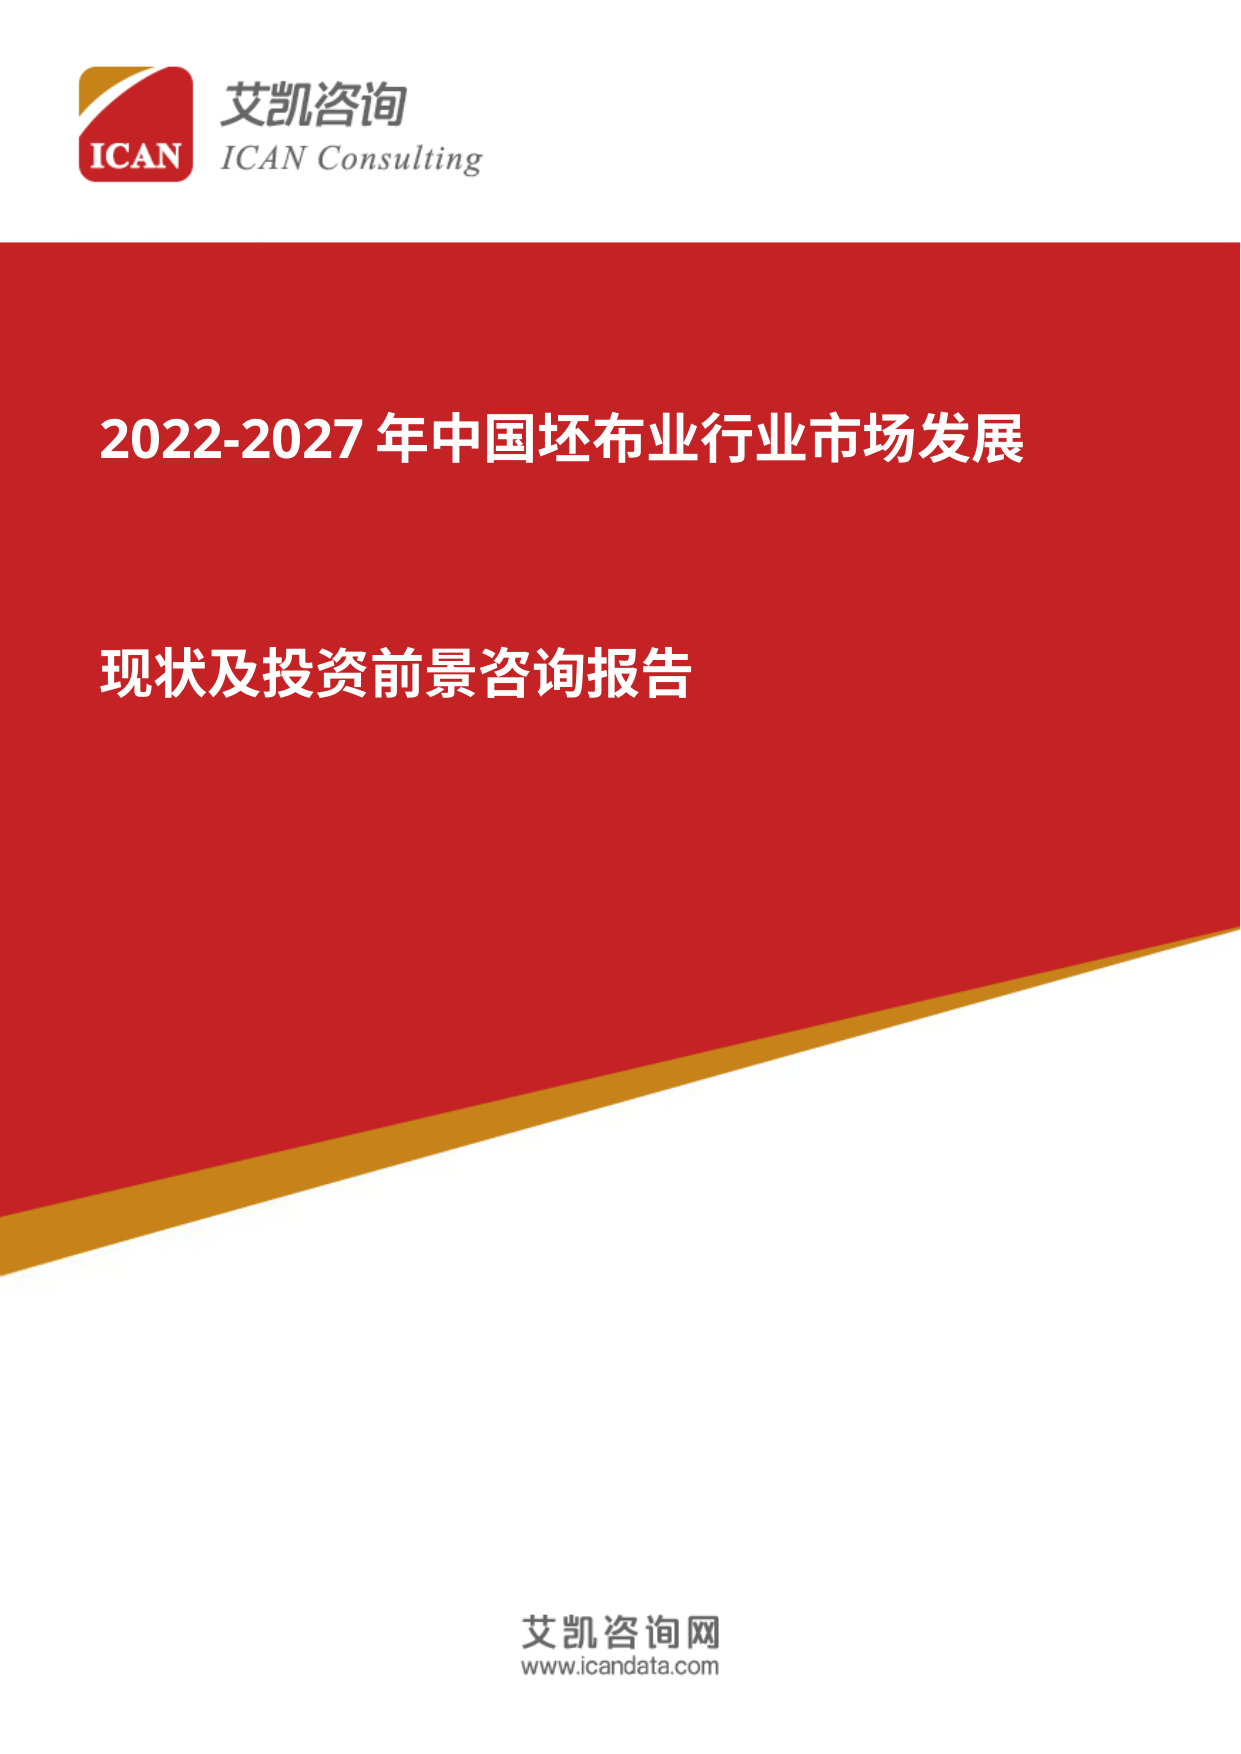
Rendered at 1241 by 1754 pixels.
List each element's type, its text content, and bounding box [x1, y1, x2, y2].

subtitle 2022-2027年中国坯布业行业市场发展现状及投资前景咨询报告 [99, 386, 1053, 718]
picture [0, 5, 1241, 1754]
